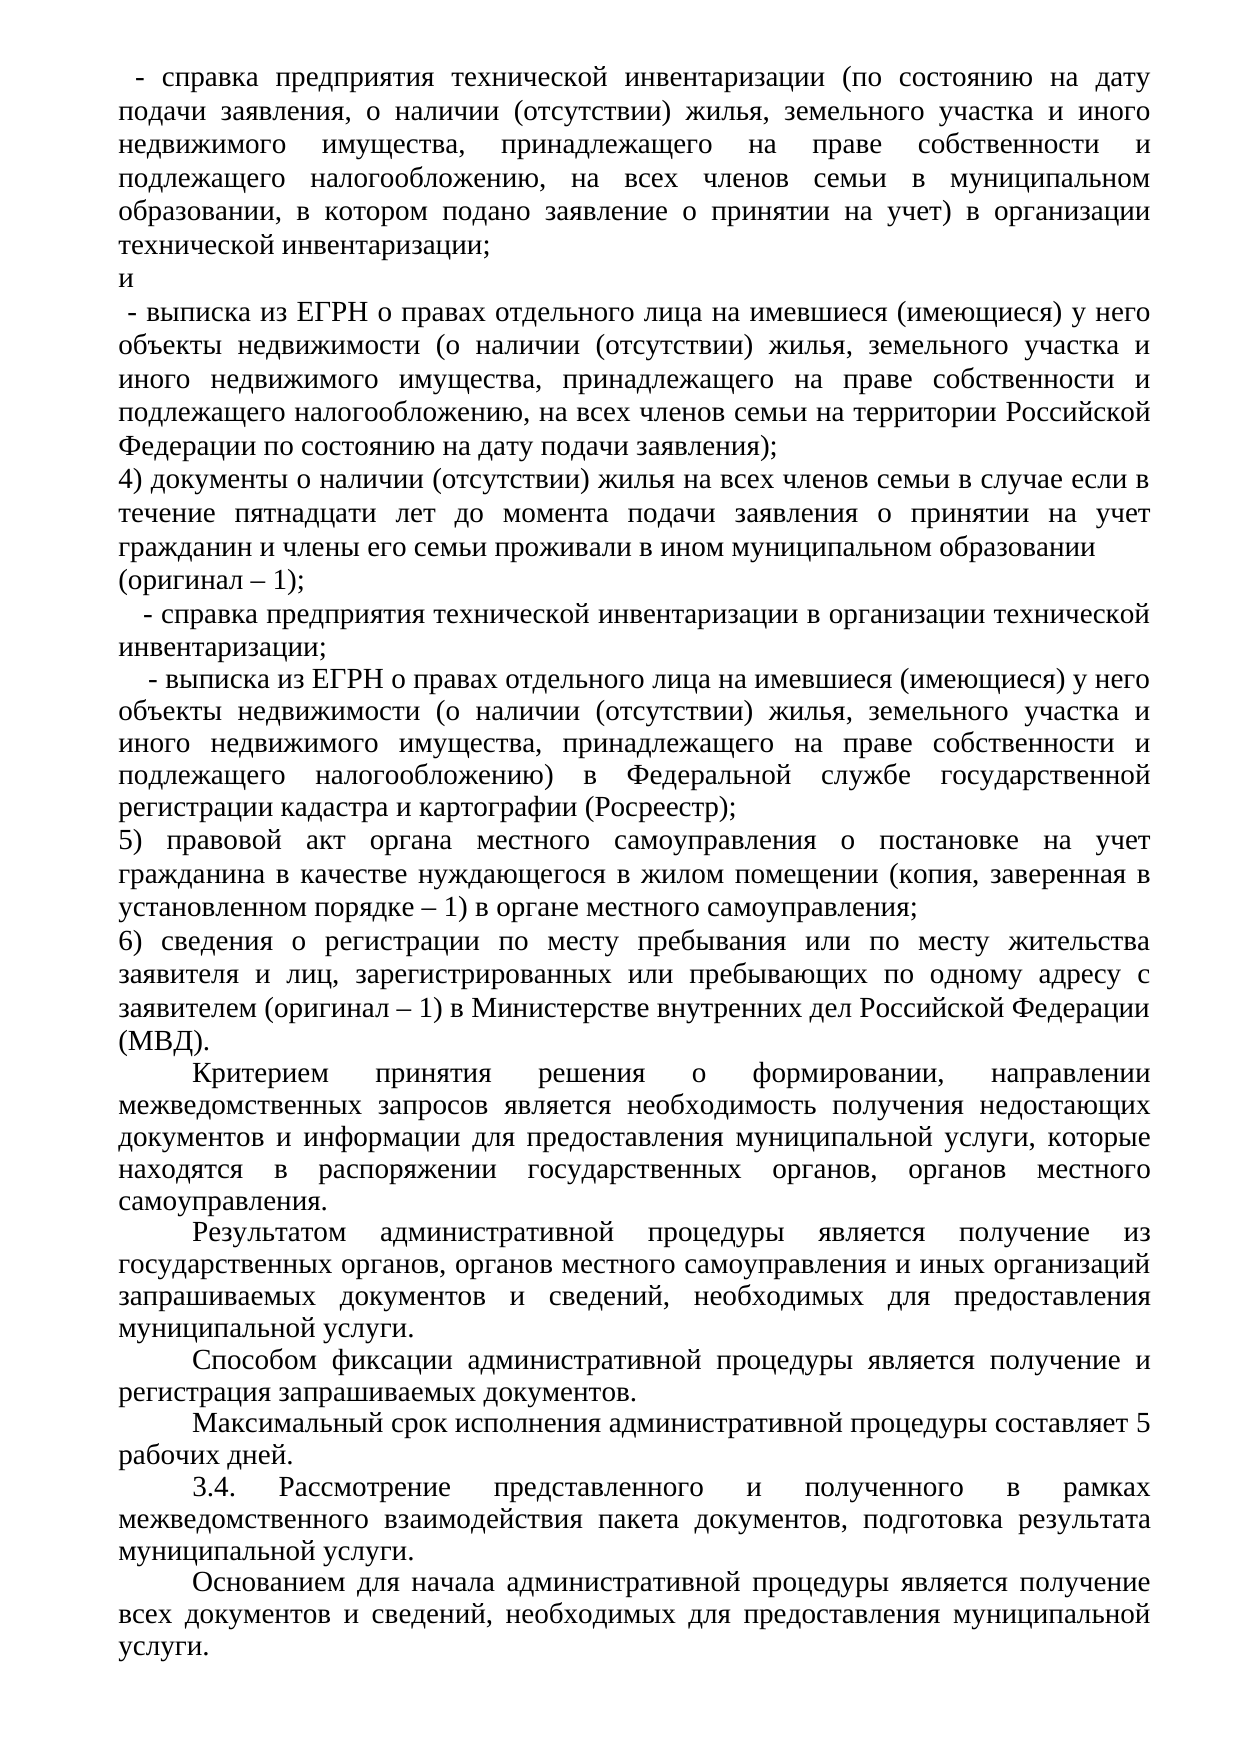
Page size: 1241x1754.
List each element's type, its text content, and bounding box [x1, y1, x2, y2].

text (оригинал – 1); [118, 562, 1152, 596]
text и [118, 260, 1152, 294]
text - выписка из ЕГРН о правах отдельного лица на имевшиеся (имеющиеся) у него объекты недвижимости (о наличии (отсутствии) жилья, земельного участка и иного недвижимого имущества, принадлежащего на праве собственности и подлежащего налогообложению, на всех членов семьи на территории Российской Федерации по состоянию на дату подачи заявления); [118, 294, 1152, 462]
text (МВД). [118, 1023, 1152, 1057]
text - справка предприятия технической инвентаризации в организации технической инвентаризации; [118, 596, 1152, 663]
text 5) правовой акт органа местного самоуправления о постановке на учет гражданина в качестве нуждающегося в жилом помещении (копия, заверенная в установленном порядке – 1) в органе местного самоуправления; [118, 822, 1152, 923]
text Максимальный срок исполнения административной процедуры составляет 5 рабочих дней. [118, 1407, 1152, 1471]
text 4) документы о наличии (отсутствии) жилья на всех членов семьи в случае если в течение пятнадцати лет до момента подачи заявления о принятии на учет гражданин и члены его семьи проживали в ином муниципальном образовании [118, 462, 1152, 562]
text - выписка из ЕГРН о правах отдельного лица на имевшиеся (имеющиеся) у него объекты недвижимости (о наличии (отсутствии) жилья, земельного участка и иного недвижимого имущества, принадлежащего на праве собственности и подлежащего налогообложению) в Федеральной службе государственной регистрации кадастра и картографии (Росреестр); [118, 663, 1152, 822]
text Основанием для начала административной процедуры является получение всех документов и сведений, необходимых для предоставления муниципальной услуги. [118, 1566, 1152, 1662]
text 3.4. Рассмотрение представленного и полученного в рамках межведомственного взаимодействия пакета документов, подготовка результата муниципальной услуги. [118, 1471, 1152, 1566]
text - справка предприятия технической инвентаризации (по состоянию на дату подачи заявления, о наличии (отсутствии) жилья, земельного участка и иного недвижимого имущества, принадлежащего на праве собственности и подлежащего налогообложению, на всех членов семьи в муниципальном образовании, в котором подано заявление о принятии на учет) в организации технической инвентаризации; [118, 59, 1152, 260]
text 6) сведения о регистрации по месту пребывания или по месту жительства заявителя и лиц, зарегистрированных или пребывающих по одному адресу с заявителем (оригинал – 1) в Министерстве внутренних дел Российской Федерации [118, 923, 1152, 1023]
text Результатом административной процедуры является получение из государственных органов, органов местного самоуправления и иных организаций запрашиваемых документов и сведений, необходимых для предоставления муниципальной услуги. [118, 1216, 1152, 1344]
text Способом фиксации административной процедуры является получение и регистрация запрашиваемых документов. [118, 1344, 1152, 1407]
text Критерием принятия решения о формировании, направлении межведомственных запросов является необходимость получения недостающих документов и информации для предоставления муниципальной услуги, которые находятся в распоряжении государственных органов, органов местного самоуправления. [118, 1057, 1152, 1216]
